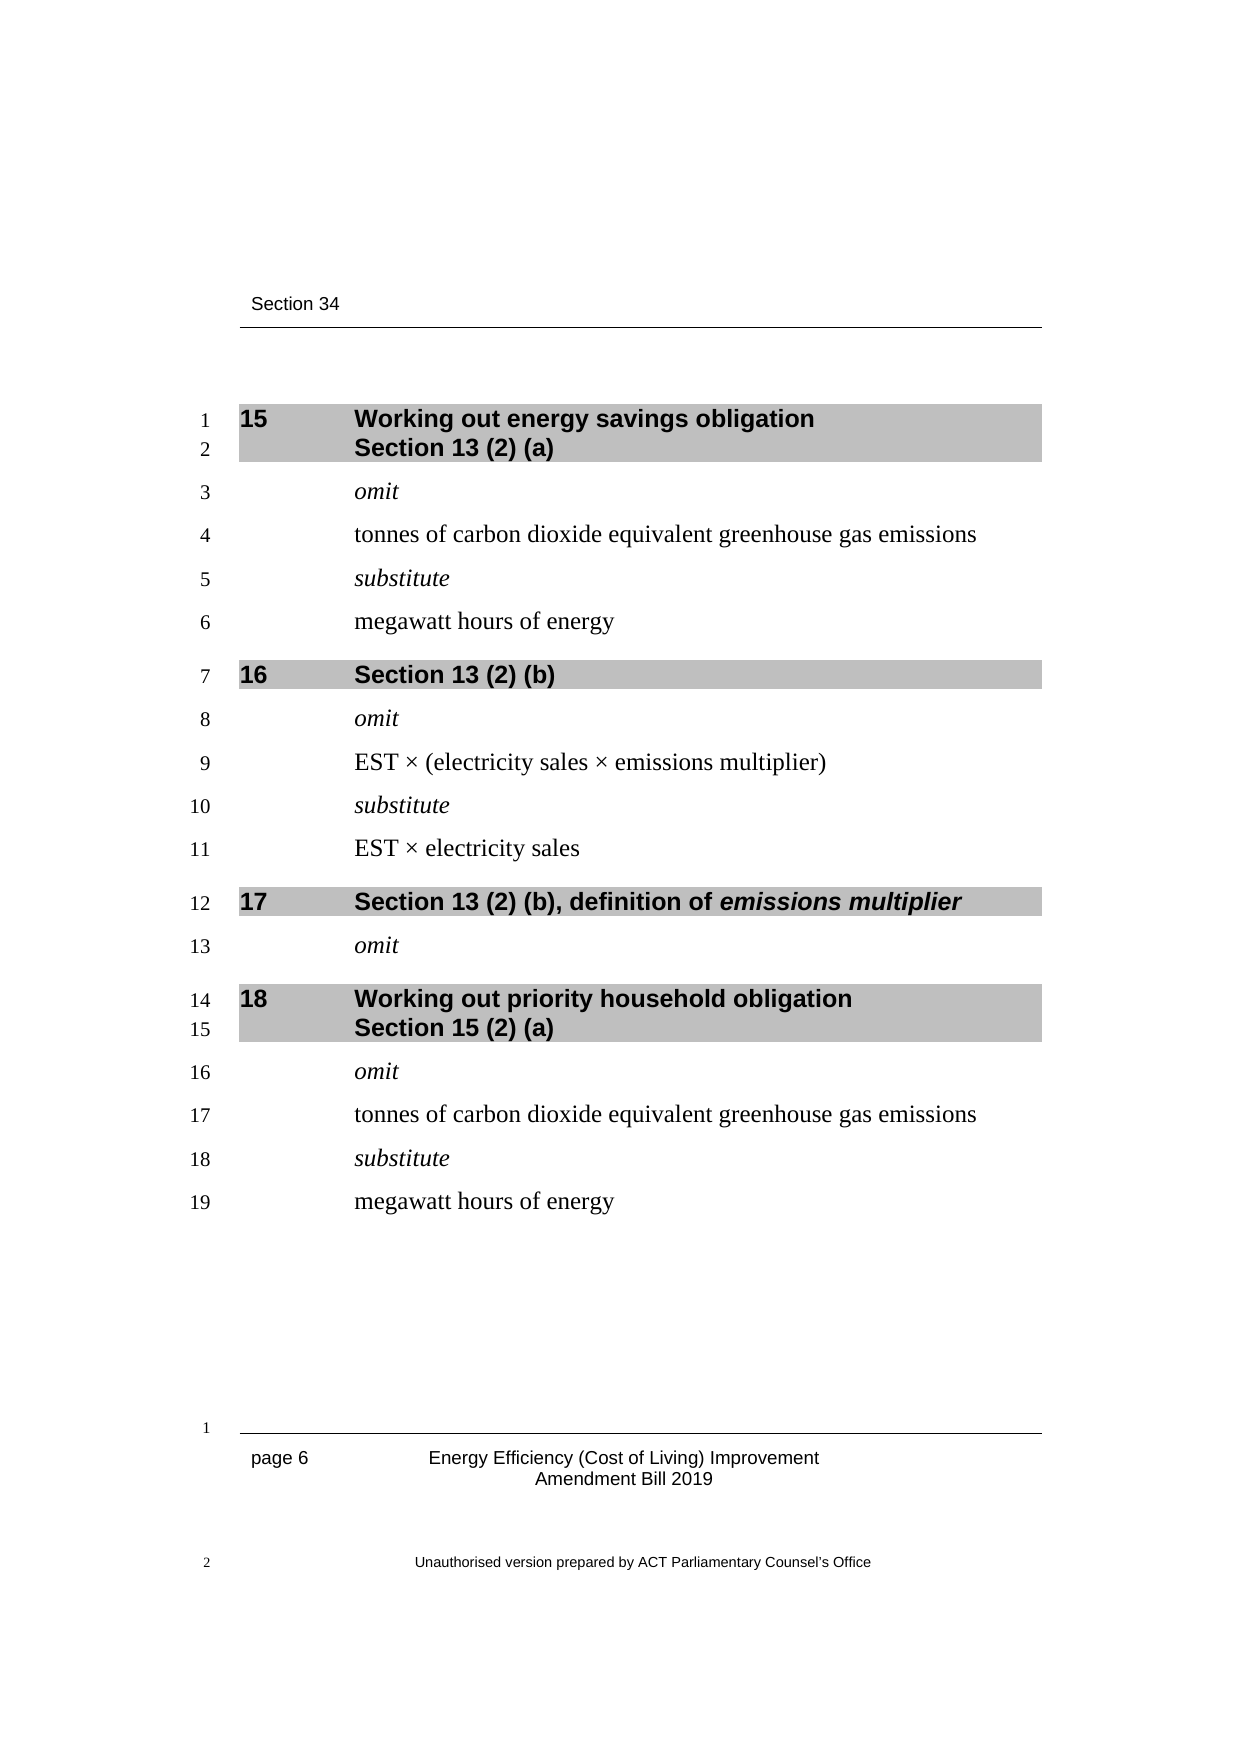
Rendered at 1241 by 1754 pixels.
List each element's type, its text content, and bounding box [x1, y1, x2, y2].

text omit [354, 476, 1042, 505]
text omit [354, 930, 1042, 959]
text EST × electricity sales [354, 833, 1042, 862]
text 15 Working out energy savings obligation Section 13 (2) (a) [239, 404, 1042, 462]
text megawatt hours of energy [354, 606, 1042, 635]
text 16 Section 13 (2) (b) [239, 660, 1042, 689]
text tonnes of carbon dioxide equivalent greenhouse gas emissions [354, 519, 1042, 548]
text megawatt hours of energy [354, 1186, 1042, 1215]
text EST × (electricity sales × emissions multiplier) [354, 747, 1042, 775]
text 17 Section 13 (2) (b), definition of emissions multiplier [239, 887, 1042, 916]
text substitute [354, 563, 1042, 592]
text 18 Working out priority household obligation Section 15 (2) (a) [239, 984, 1042, 1042]
text omit [354, 703, 1042, 732]
text omit [354, 1056, 1042, 1085]
text substitute [354, 1143, 1042, 1172]
text tonnes of carbon dioxide equivalent greenhouse gas emissions [354, 1099, 1042, 1128]
text substitute [354, 790, 1042, 819]
